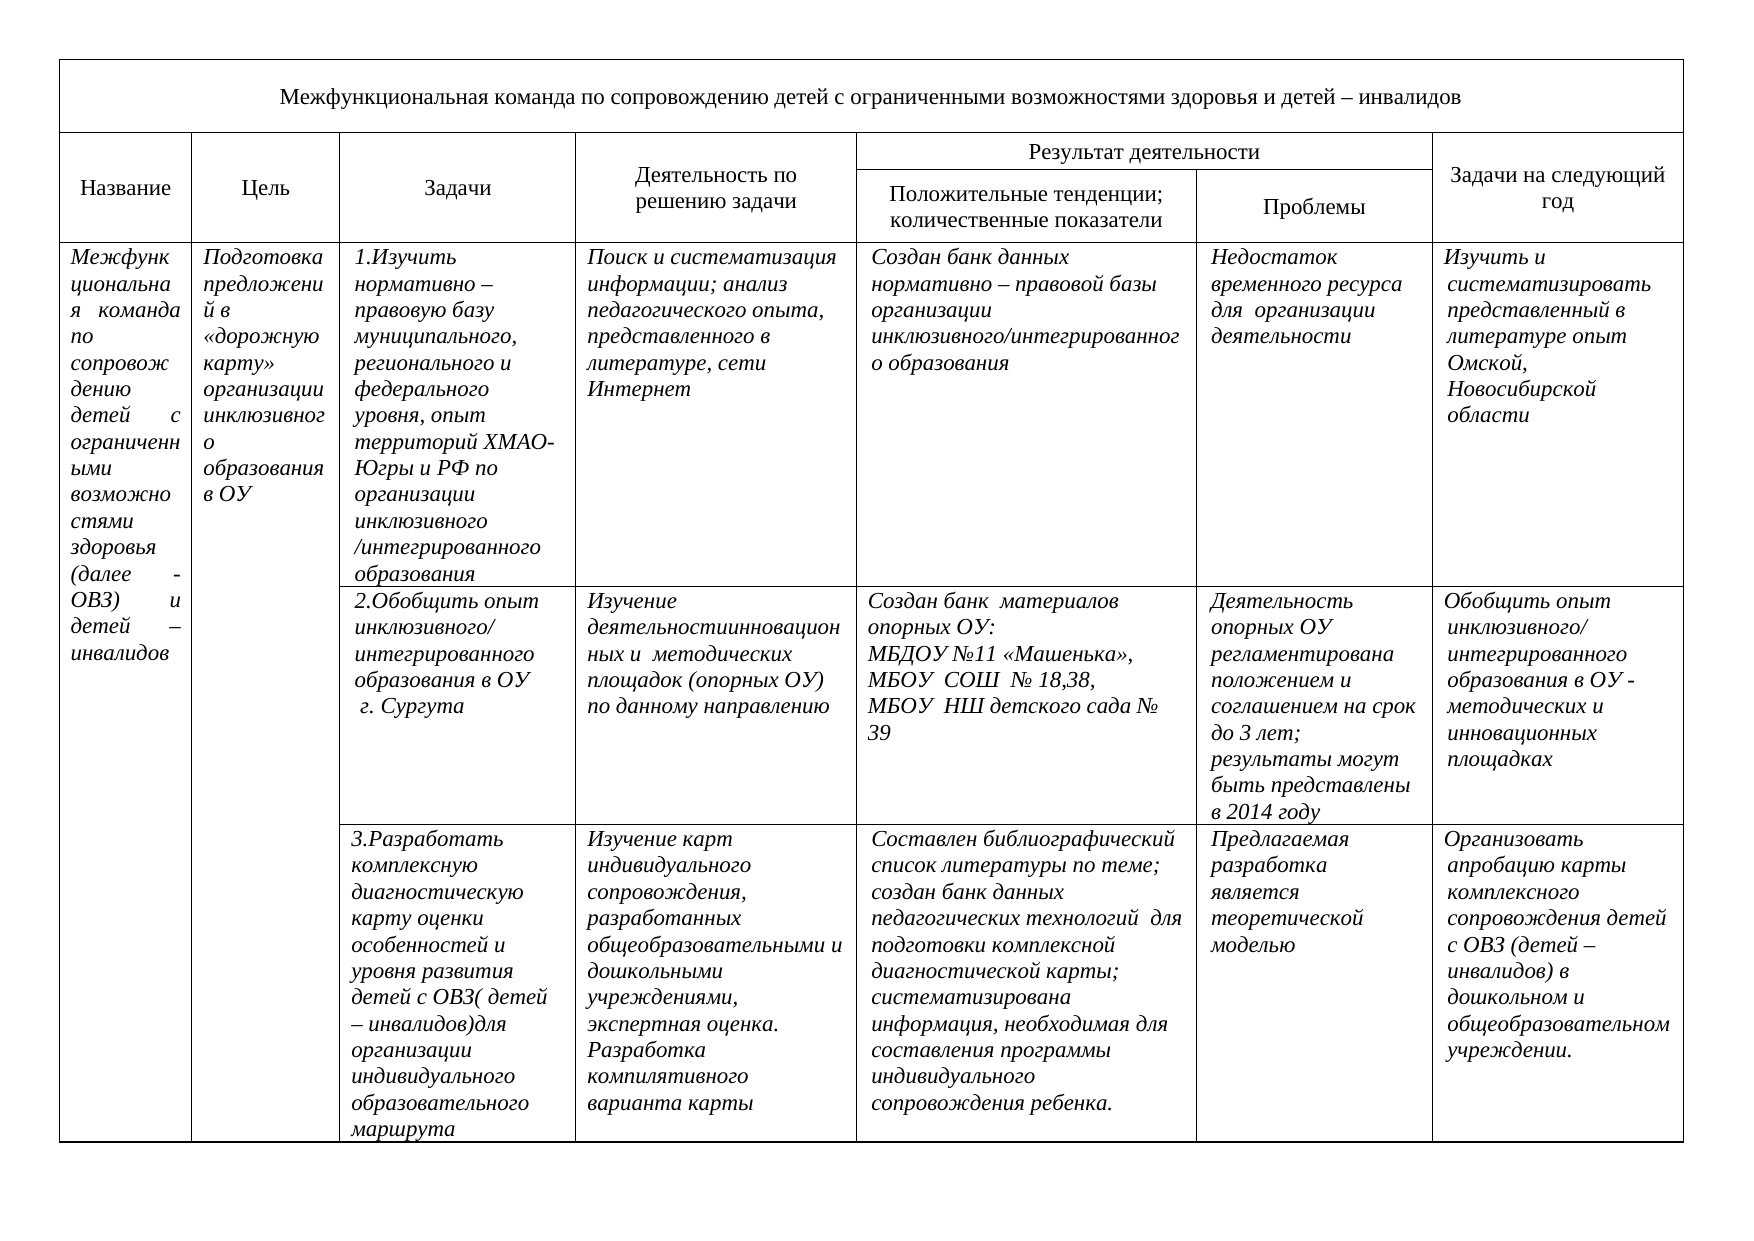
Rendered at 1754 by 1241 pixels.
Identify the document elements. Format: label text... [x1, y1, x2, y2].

table_cell Изучение деятельностиинновационных и методических площадок (опорных ОУ) по данному направлению [576, 587, 856, 824]
table_cell Создан банк данных нормативно – правовой базы организации инклюзивного/интегрированного образования [857, 243, 1196, 586]
table_cell Межфункциональная команда по сопровождению детей с ограниченными возможностями здоровья (далее -ОВЗ) и детей – инвалидов [60, 243, 191, 1141]
table_cell Деятельность опорных ОУ регламентирована положением и соглашением на срок до 3 лет; результаты могут быть представлены в 2014 году [1197, 587, 1432, 824]
table_cell 3.Разработать комплексную диагностическую карту оценки особенностей и уровня развития детей с ОВЗ( детей – инвалидов)для организации индивидуального образовательного маршрута [340, 825, 575, 1141]
table_cell Результат деятельности [857, 133, 1432, 169]
table_cell Задачи на следующий год [1433, 133, 1683, 242]
table_cell Поиск и систематизация информации; анализ педагогического опыта, представленного в литературе, сети Интернет [576, 243, 856, 586]
table_cell 2.Обобщить опыт инклюзивного/ интегрированного образования в ОУ г. Сургута [340, 587, 575, 824]
table_cell Создан банк материалов опорных ОУ: МБДОУ №11 «Машенька», МБОУ СОШ № 18,38, МБОУ НШ детского сада № 39 [857, 587, 1196, 824]
table_cell Подготовка предложений в «дорожную карту» организации инклюзивного образования в ОУ [192, 243, 339, 1141]
table_header Межфункциональная команда по сопровождению детей с ограниченными возможностями здоровья и детей – инвалидов [60, 60, 1683, 132]
table_cell Проблемы [1197, 170, 1432, 242]
table_cell 1.Изучить нормативно – правовую базу муниципального, регионального и федерального уровня, опыт территорий ХМАО- Югры и РФ по организации инклюзивного /интегрированного образования [340, 243, 575, 586]
table_cell Изучить и систематизировать представленный в литературе опыт Омской, Новосибирской области [1433, 243, 1683, 586]
table_cell Недостаток временного ресурса для организации деятельности [1197, 243, 1432, 586]
table_cell Деятельность по решению задачи [576, 133, 856, 242]
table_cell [857, 825, 1196, 1141]
table_cell Цель [192, 133, 339, 242]
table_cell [1197, 825, 1432, 1141]
table_cell Положительные тенденции; количественные показатели [857, 170, 1196, 242]
table_cell Название [60, 133, 191, 242]
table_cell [576, 825, 856, 1141]
table_cell Обобщить опыт инклюзивного/ интегрированного образования в ОУ - методических и инновационных площадках [1433, 587, 1683, 824]
table_cell Задачи [340, 133, 575, 242]
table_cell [1433, 825, 1683, 1141]
